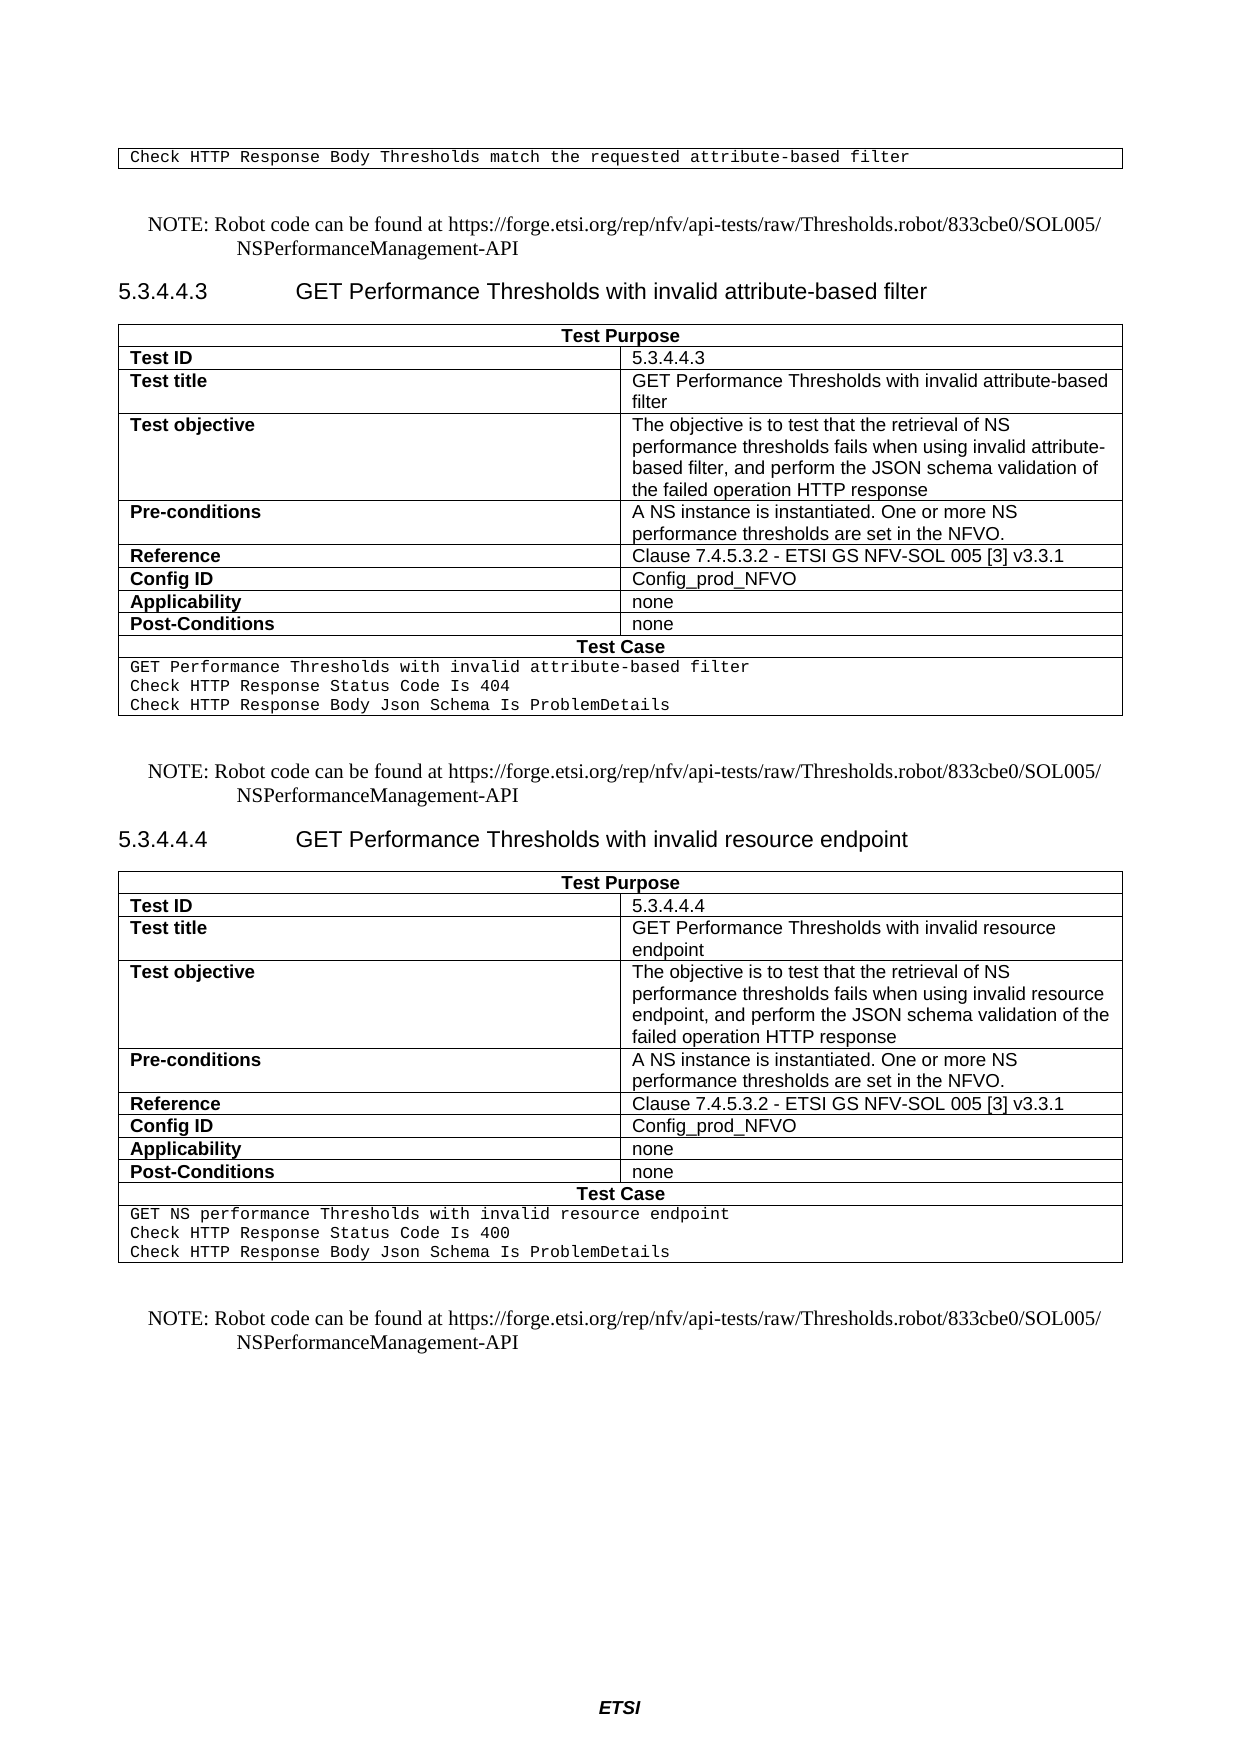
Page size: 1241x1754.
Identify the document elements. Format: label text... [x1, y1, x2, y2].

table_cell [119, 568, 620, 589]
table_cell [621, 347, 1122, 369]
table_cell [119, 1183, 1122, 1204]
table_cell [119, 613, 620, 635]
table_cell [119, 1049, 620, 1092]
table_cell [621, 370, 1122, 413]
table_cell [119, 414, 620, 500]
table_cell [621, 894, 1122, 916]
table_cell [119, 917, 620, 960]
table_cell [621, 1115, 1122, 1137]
text NOTE: Robot code can be found at https://forge.etsi.org/rep/nfv/api-tests/raw/Thresholds.robot/833cbe0/SOL005/NSPerformanceManagement-API [148, 211, 1122, 259]
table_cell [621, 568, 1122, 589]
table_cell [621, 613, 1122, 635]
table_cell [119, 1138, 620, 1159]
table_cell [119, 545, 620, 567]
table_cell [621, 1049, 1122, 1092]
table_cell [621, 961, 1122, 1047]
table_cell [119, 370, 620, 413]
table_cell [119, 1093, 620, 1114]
subtitle 5.3.4.4.3 GET Performance Thresholds with invalid attribute-based filter [118, 278, 1122, 305]
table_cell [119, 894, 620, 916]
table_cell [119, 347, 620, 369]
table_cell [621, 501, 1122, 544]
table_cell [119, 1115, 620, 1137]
text NOTE: Robot code can be found at https://forge.etsi.org/rep/nfv/api-tests/raw/Thresholds.robot/833cbe0/SOL005/NSPerformanceManagement-API [148, 1306, 1122, 1354]
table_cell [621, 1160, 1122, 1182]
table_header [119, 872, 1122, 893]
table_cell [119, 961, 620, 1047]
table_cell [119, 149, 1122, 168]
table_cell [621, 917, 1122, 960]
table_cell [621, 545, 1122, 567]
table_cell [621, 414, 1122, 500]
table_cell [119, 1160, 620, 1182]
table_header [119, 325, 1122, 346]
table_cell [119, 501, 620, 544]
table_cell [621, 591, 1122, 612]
text NOTE: Robot code can be found at https://forge.etsi.org/rep/nfv/api-tests/raw/Thresholds.robot/833cbe0/SOL005/NSPerformanceManagement-API [148, 759, 1122, 807]
subtitle 5.3.4.4.4 GET Performance Thresholds with invalid resource endpoint [118, 826, 1122, 852]
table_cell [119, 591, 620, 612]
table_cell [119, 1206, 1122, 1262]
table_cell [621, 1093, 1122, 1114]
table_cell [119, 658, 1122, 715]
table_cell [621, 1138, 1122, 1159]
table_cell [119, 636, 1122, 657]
